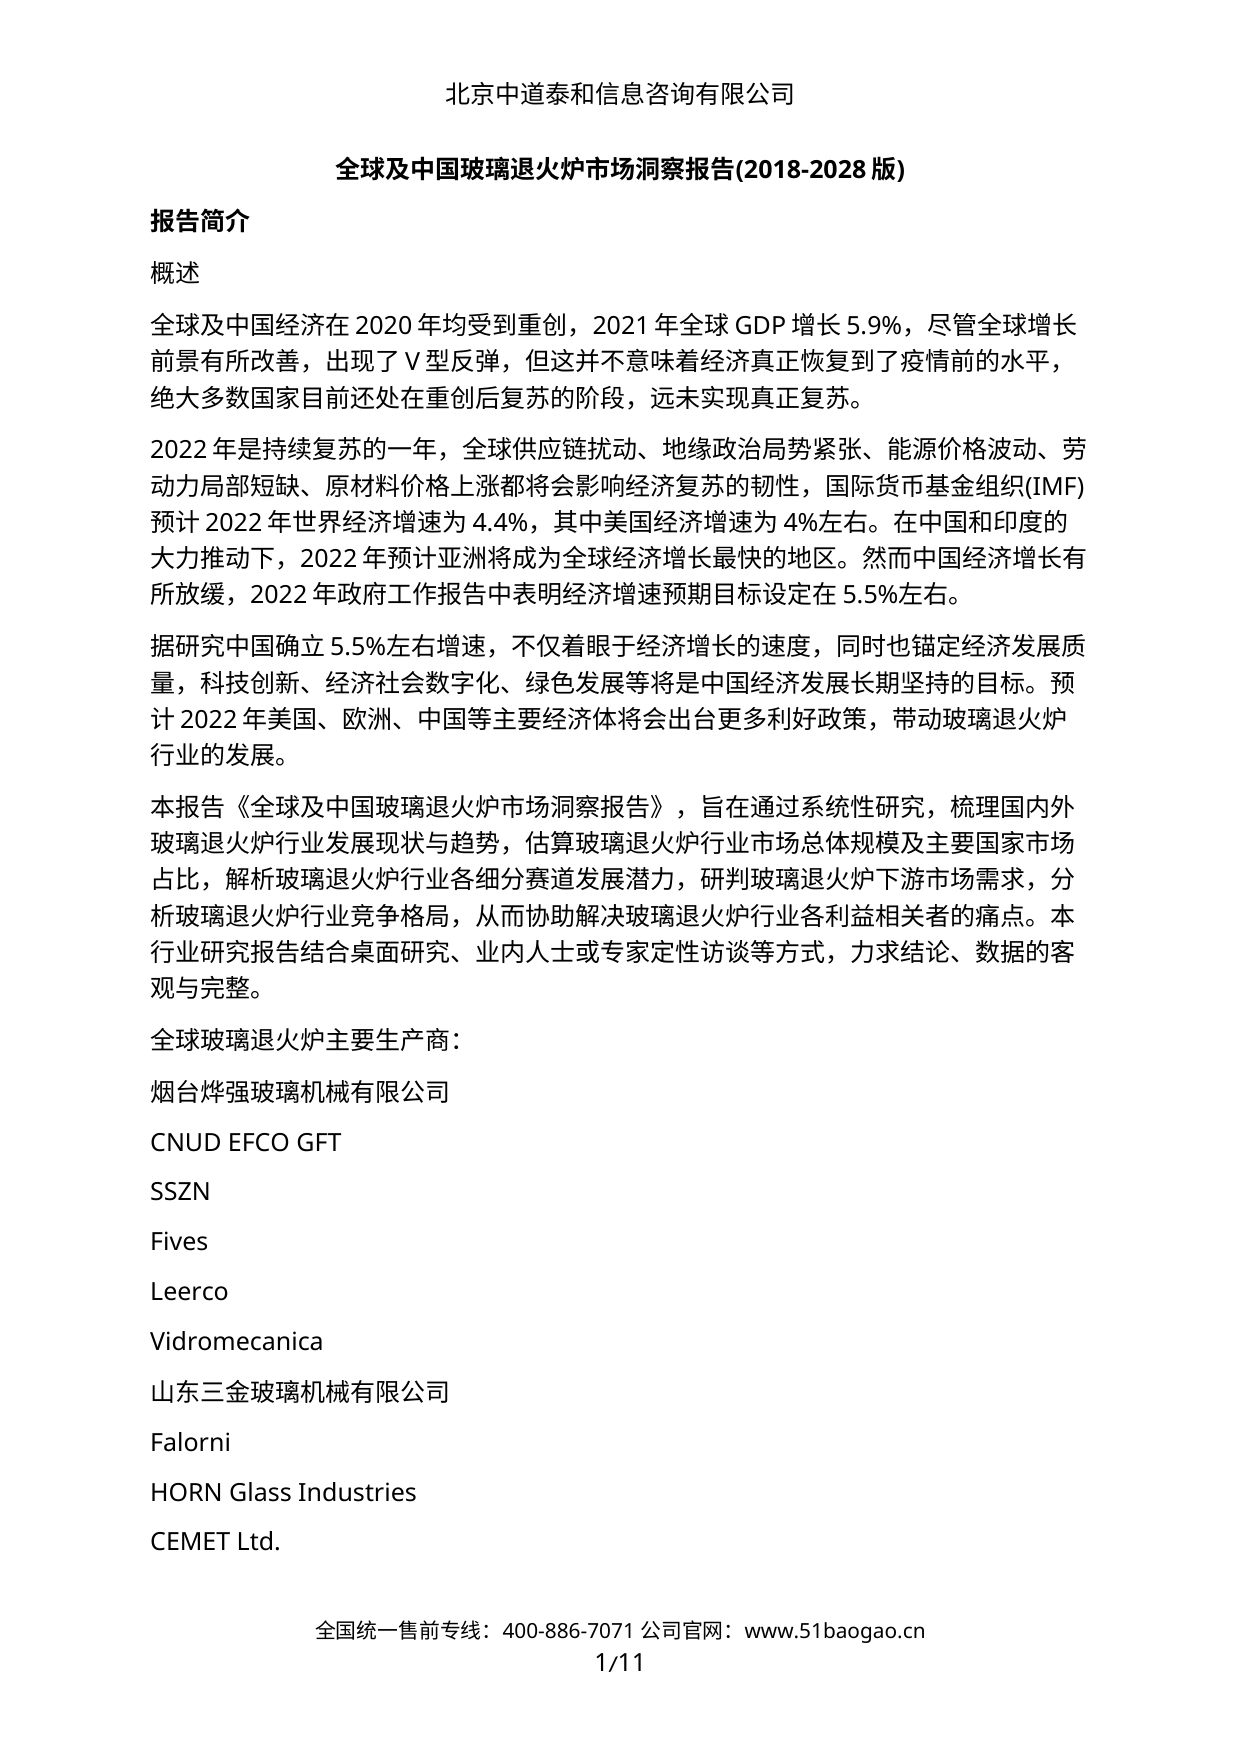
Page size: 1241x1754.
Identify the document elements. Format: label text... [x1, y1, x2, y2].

text 全球及中国经济在2020年均受到重创，2021年全球GDP增长5.9%，尽管全球增长前景有所改善，出现了V型反弹，但这并不意味着经济真正恢复到了疫情前的水平，绝大多数国家目前还处在重创后复苏的阶段，远未实现真正复苏。 [150, 306, 1090, 414]
text CNUD EFCO GFT [150, 1124, 1090, 1158]
text 烟台烨强玻璃机械有限公司 [150, 1072, 1090, 1109]
text CEMET Ltd. [150, 1524, 1090, 1558]
text 2022年是持续复苏的一年，全球供应链扰动、地缘政治局势紧张、能源价格波动、劳动力局部短缺、原材料价格上涨都将会影响经济复苏的韧性，国际货币基金组织(IMF)预计2022年世界经济增速为4.4%，其中美国经济增速为4%左右。在中国和印度的大力推动下，2022年预计亚洲将成为全球经济增长最快的地区。然而中国经济增长有所放缓，2022年政府工作报告中表明经济增速预期目标设定在5.5%左右。 [150, 430, 1090, 611]
text Leerco [150, 1273, 1090, 1307]
text 概述 [150, 254, 1090, 290]
text Fives [150, 1224, 1090, 1258]
text 全球玻璃退火炉主要生产商： [150, 1021, 1090, 1057]
text 山东三金玻璃机械有限公司 [150, 1373, 1090, 1409]
text 报告简介 [150, 202, 1090, 238]
text SSZN [150, 1174, 1090, 1208]
text 据研究中国确立5.5%左右增速，不仅着眼于经济增长的速度，同时也锚定经济发展质量，科技创新、经济社会数字化、绿色发展等将是中国经济发展长期坚持的目标。预计2022年美国、欧洲、中国等主要经济体将会出台更多利好政策，带动玻璃退火炉行业的发展。 [150, 627, 1090, 772]
text Vidromecanica [150, 1323, 1090, 1357]
text Falorni [150, 1425, 1090, 1459]
text 全球及中国玻璃退火炉市场洞察报告(2018-2028版) [150, 150, 1090, 186]
text 本报告《全球及中国玻璃退火炉市场洞察报告》，旨在通过系统性研究，梳理国内外玻璃退火炉行业发展现状与趋势，估算玻璃退火炉行业市场总体规模及主要国家市场占比，解析玻璃退火炉行业各细分赛道发展潜力，研判玻璃退火炉下游市场需求，分析玻璃退火炉行业竞争格局，从而协助解决玻璃退火炉行业各利益相关者的痛点。本行业研究报告结合桌面研究、业内人士或专家定性访谈等方式，力求结论、数据的客观与完整。 [150, 787, 1090, 1005]
text HORN Glass Industries [150, 1474, 1090, 1508]
